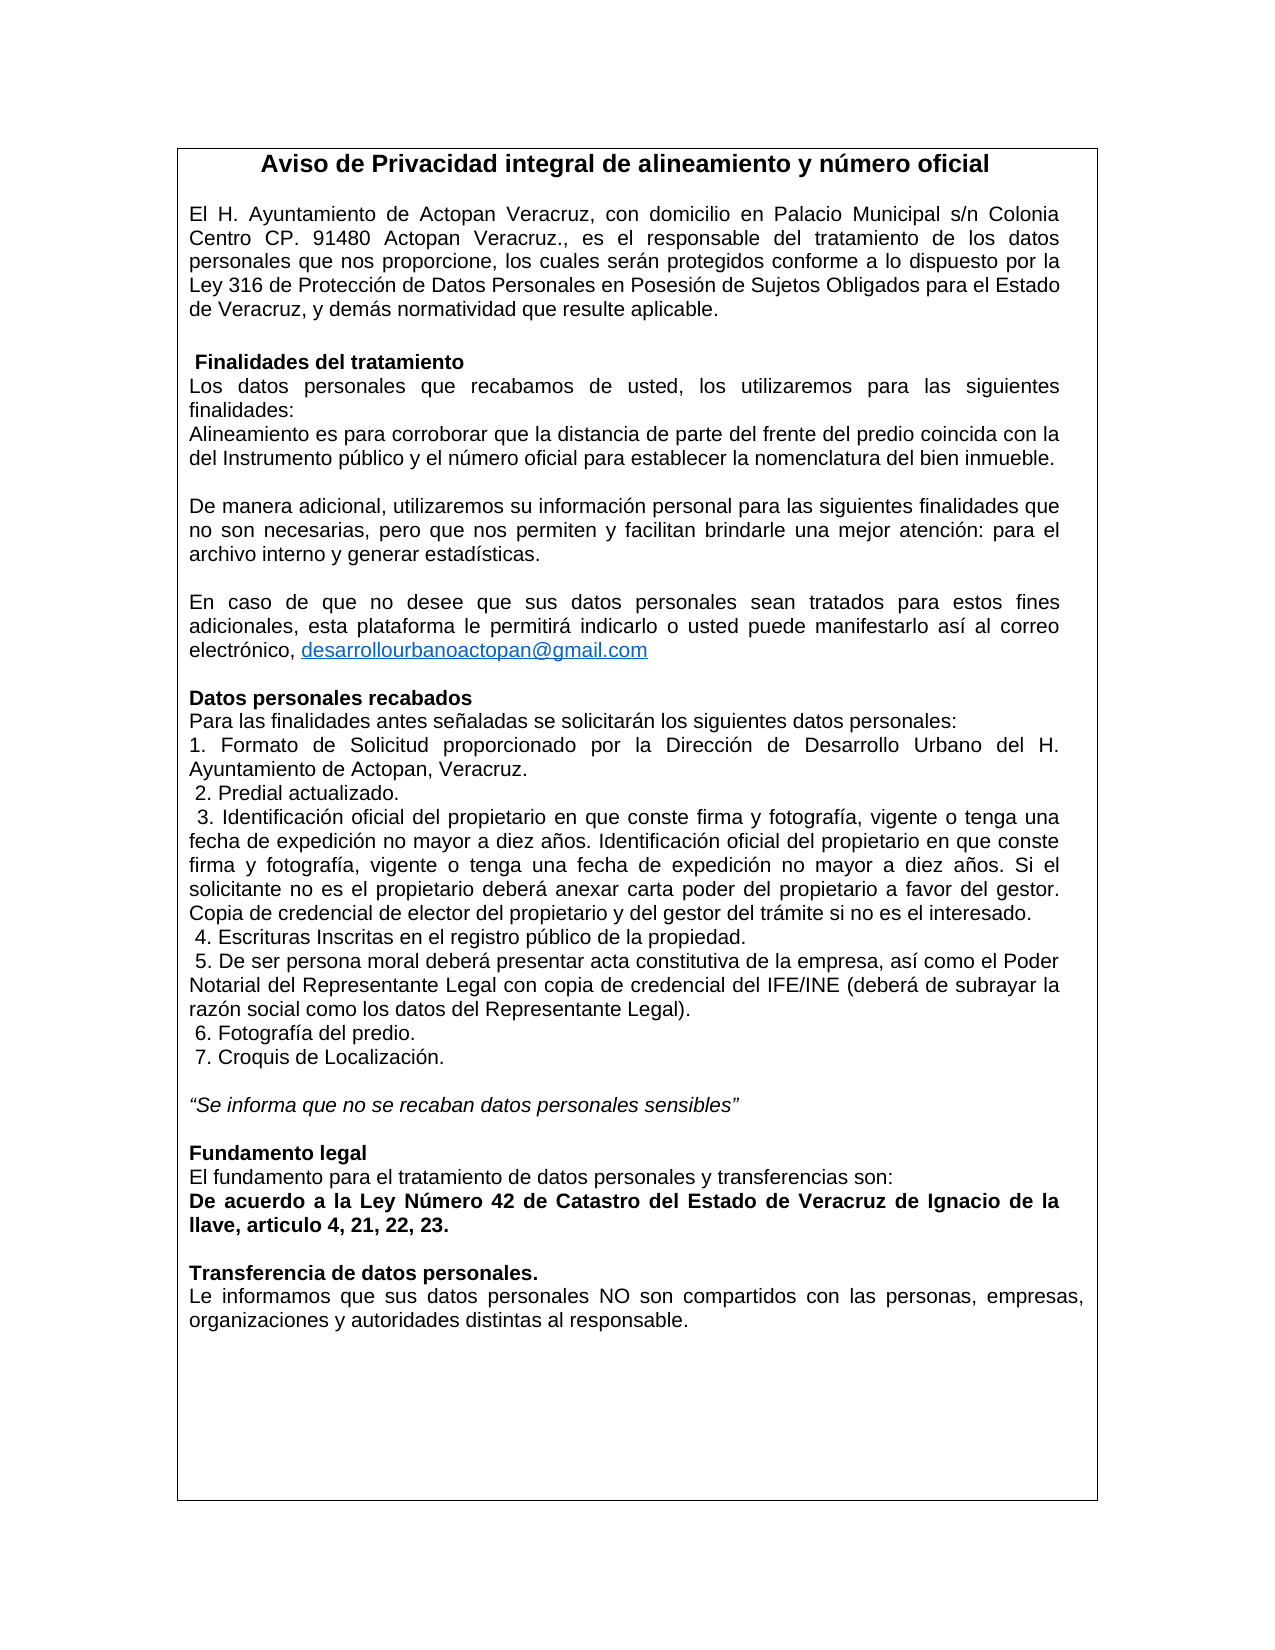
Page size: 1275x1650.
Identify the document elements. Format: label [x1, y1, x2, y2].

table_header [178, 149, 1097, 1500]
